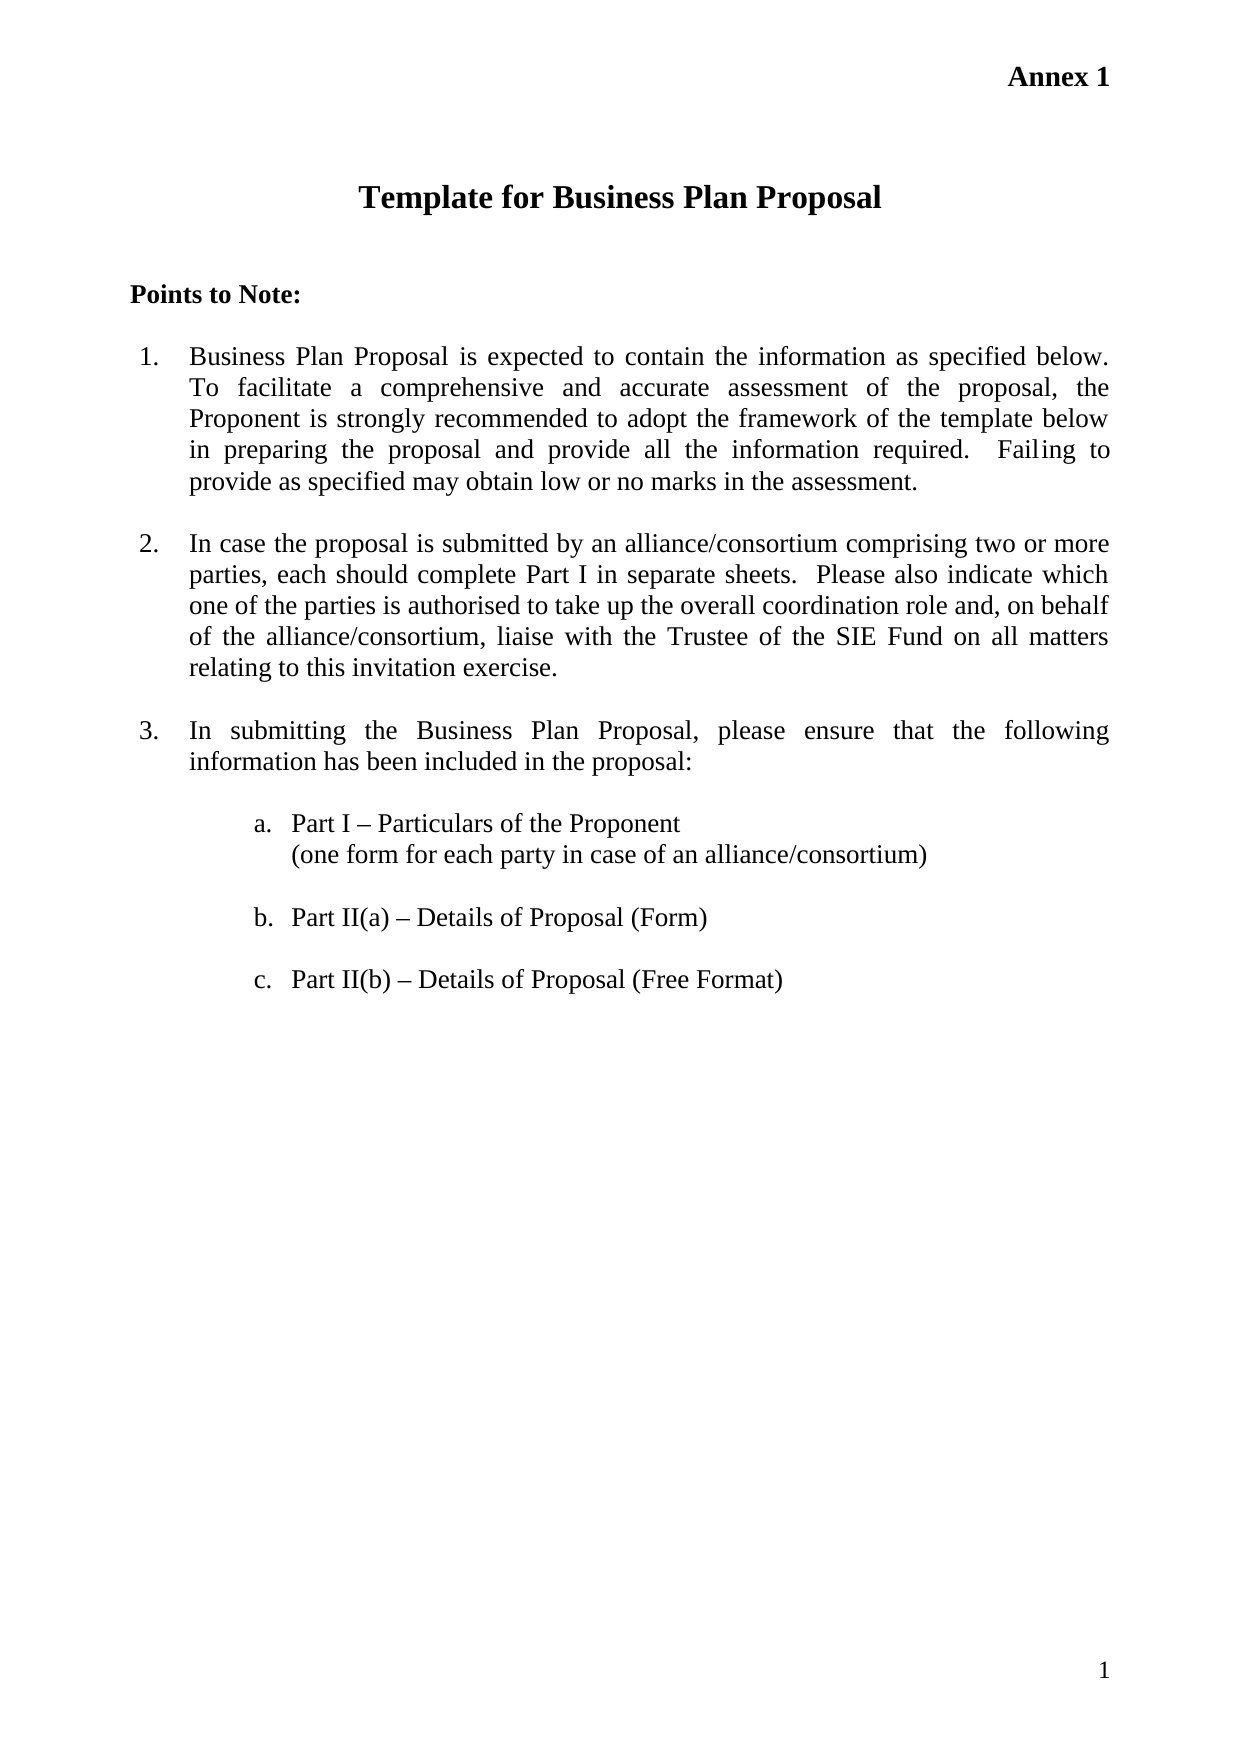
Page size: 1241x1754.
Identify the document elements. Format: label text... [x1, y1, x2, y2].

list Part I – Particulars of the Proponent (one form for each party in case of an alliance/consortium) [253, 807, 1110, 869]
text Points to Note: [130, 278, 1110, 309]
list In submitting the Business Plan Proposal, please ensure that the following information has been included in the proposal: [139, 714, 1110, 776]
list Part II(b) – Details of Proposal (Free Format) [253, 963, 1110, 994]
list Business Plan Proposal is expected to contain the information as specified below. To facilitate a comprehensive and accurate assessment of the proposal, the Proponent is strongly recommended to adopt the framework of the template below in preparing the proposal and provide all the information required. Failing to provide as specified may obtain low or no marks in the assessment. [139, 340, 1110, 496]
list Part II(a) – Details of Proposal (Form) [253, 901, 1110, 932]
text Template for Business Plan Proposal [130, 177, 1110, 216]
list In case the proposal is submitted by an alliance/consortium comprising two or more parties, each should complete Part I in separate sheets. Please also indicate which one of the parties is authorised to take up the overall coordination role and, on behalf of the alliance/consortium, liaise with the Trustee of the SIE Fund on all matters relating to this invitation exercise. [139, 527, 1110, 683]
